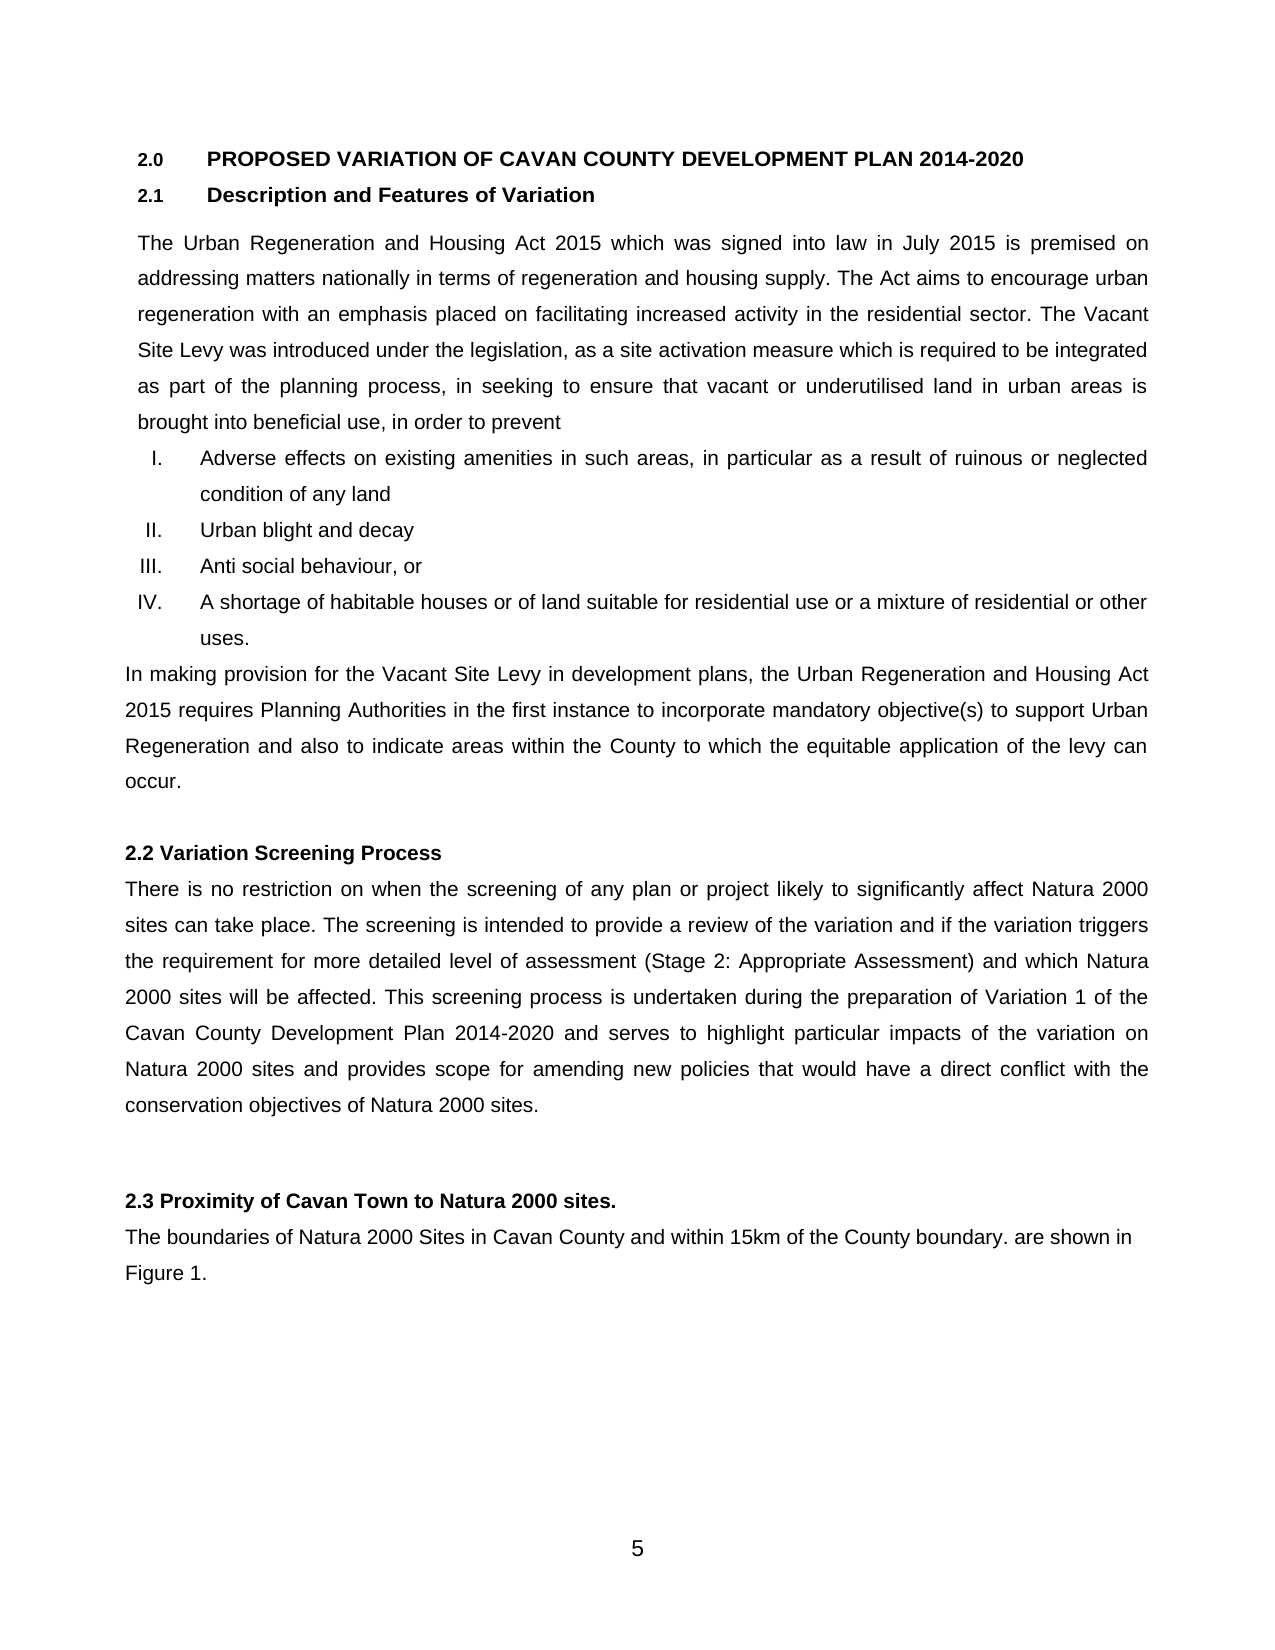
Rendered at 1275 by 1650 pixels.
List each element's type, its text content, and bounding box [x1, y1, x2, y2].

subtitle PROPOSED VARIATION OF CAVAN COUNTY DEVELOPMENT PLAN 2014-2020 [137, 147, 1150, 171]
subtitle The Urban Regeneration and Housing Act 2015 which was signed into law in July 2015 is premised on addressing matters nationally in terms of regeneration and housing supply. The Act aims to encourage urban regeneration with an emphasis placed on facilitating increased activity in the residential sector. The Vacant Site Levy was introduced under the legislation, as a site activation measure which is required to be integrated as part of the planning process, in seeking to ensure that vacant or underutilised land in urban areas is brought into beneficial use, in order to prevent [137, 230, 1150, 434]
list A shortage of habitable houses or of land suitable for residential use or a mixture of residential or other uses. [162, 590, 1150, 649]
list Anti social behaviour, or [162, 554, 1150, 578]
subtitle Description and Features of Variation [137, 183, 1150, 207]
text The boundaries of Natura 2000 Sites in Cavan County and within 15km of the County boundary. are shown in Figure 1. [125, 1224, 1150, 1284]
text 2.2 Variation Screening Process [125, 841, 1150, 865]
list Urban blight and decay [162, 518, 1150, 542]
text There is no restriction on when the screening of any plan or project likely to significantly affect Natura 2000 sites can take place. The screening is intended to provide a review of the variation and if the variation triggers the requirement for more detailed level of assessment (Stage 2: Appropriate Assessment) and which Natura 2000 sites will be affected. This screening process is undertaken during the preparation of Variation 1 of the Cavan County Development Plan 2014-2020 and serves to highlight particular impacts of the variation on Natura 2000 sites and provides scope for amending new policies that would have a direct conflict with the conservation objectives of Natura 2000 sites. [125, 877, 1150, 1117]
text 2.3 Proximity of Cavan Town to Natura 2000 sites. [125, 1189, 1150, 1213]
text In making provision for the Vacant Site Levy in development plans, the Urban Regeneration and Housing Act 2015 requires Planning Authorities in the first instance to incorporate mandatory objective(s) to support Urban Regeneration and also to indicate areas within the County to which the equitable application of the levy can occur. [125, 662, 1150, 793]
list Adverse effects on existing amenities in such areas, in particular as a result of ruinous or neglected condition of any land [162, 446, 1150, 506]
